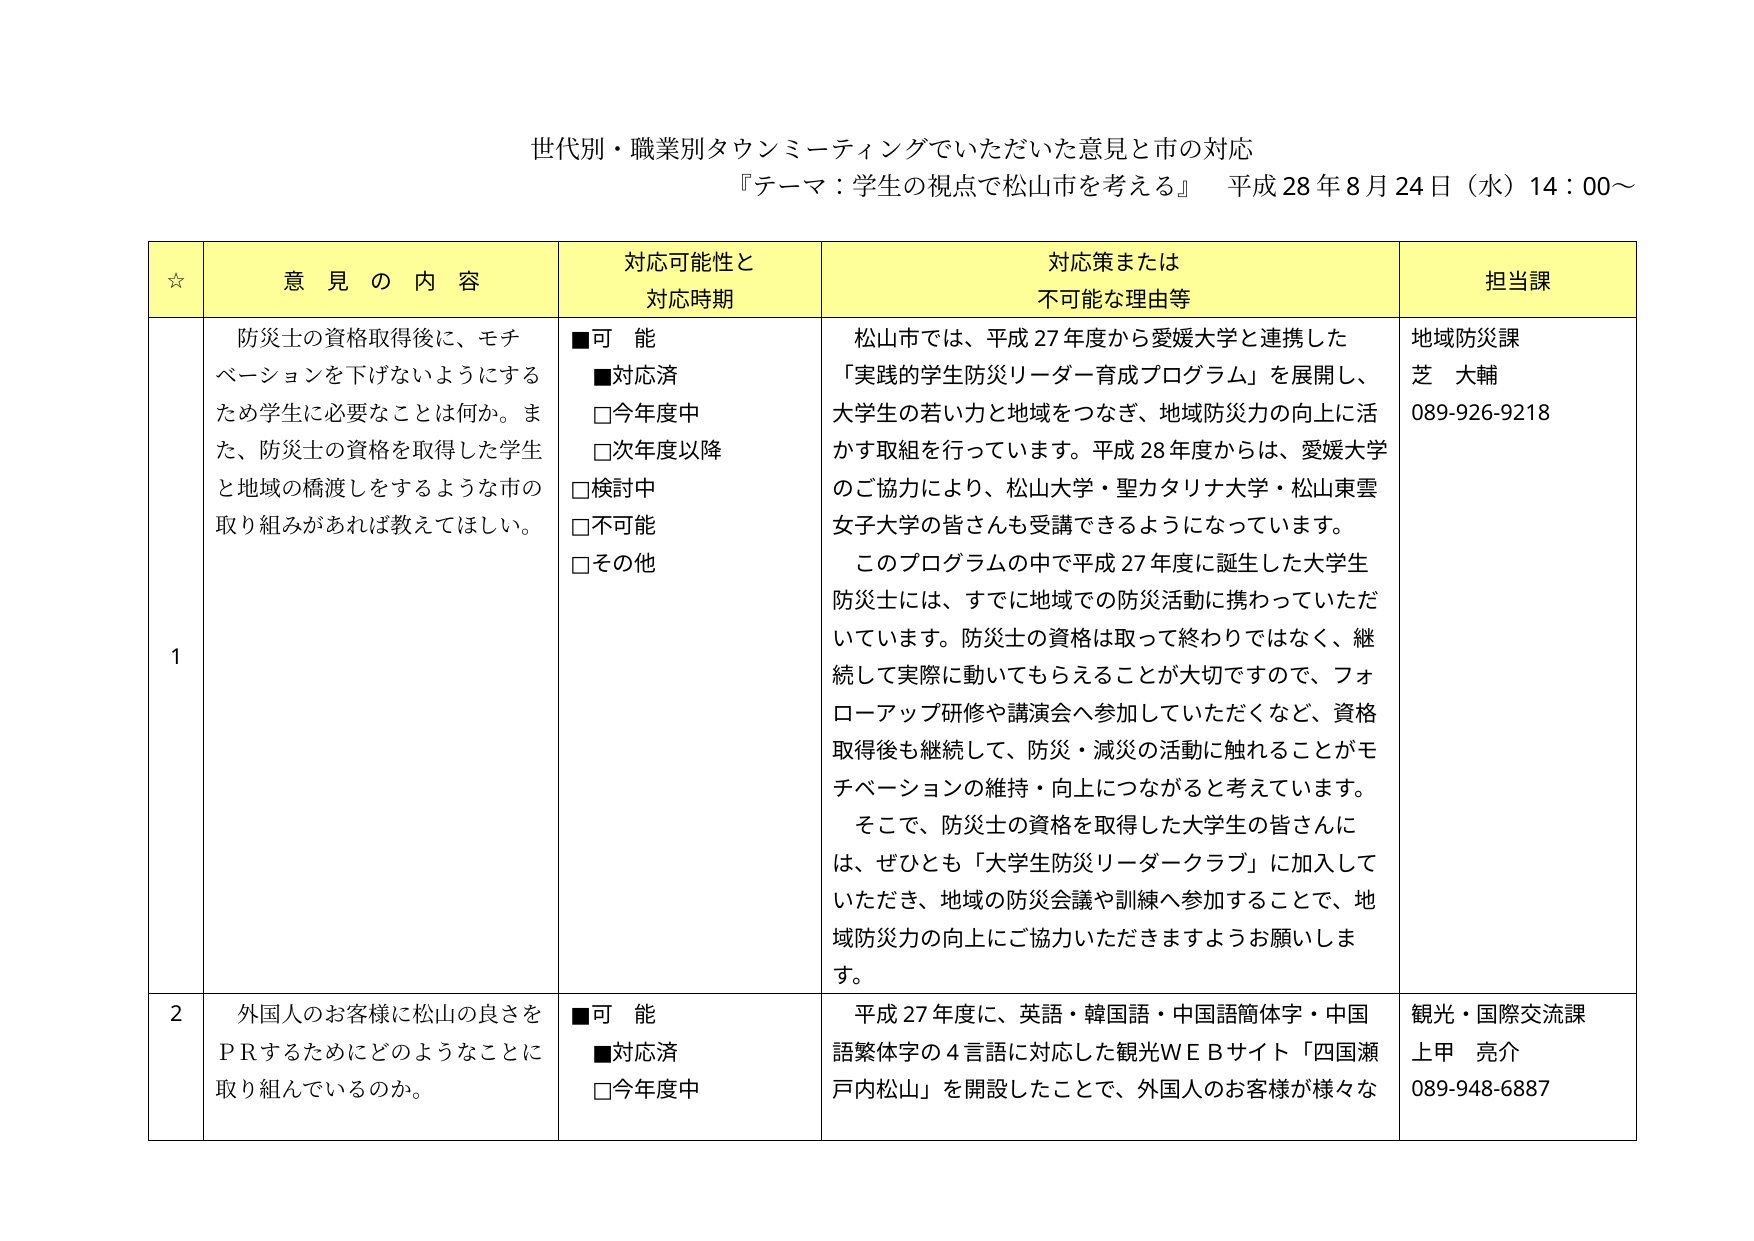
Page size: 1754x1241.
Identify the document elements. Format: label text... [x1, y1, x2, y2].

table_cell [822, 994, 1399, 1140]
table_header 意 見 の 内 容 [204, 242, 558, 317]
table_cell 2 [149, 994, 203, 1140]
text 世代別・職業別タウンミーティングでいただいた意見と市の対応 [148, 128, 1636, 166]
text 『テーマ：学生の視点で松山市を考える』 平成28年8月24日（水）14：00～ [148, 166, 1636, 203]
table_cell ■可 能 ■対応済 □今年度中 □次年度以降 □検討中 □不可能 □その他 [559, 318, 821, 993]
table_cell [204, 994, 558, 1140]
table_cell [559, 994, 821, 1140]
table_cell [1400, 994, 1636, 1140]
table_cell 1 [149, 318, 203, 993]
table_header 対応策または 不可能な理由等 [822, 242, 1399, 317]
table_cell 松山市では、平成27年度から愛媛大学と連携した「実践的学生防災リーダー育成プログラム」を展開し、大学生の若い力と地域をつなぎ、地域防災力の向上に活かす取組を行っています。平成28年度からは、愛媛大学のご協力により、松山大学・聖カタリナ大学・松山東雲女子大学の皆さんも受講できるようになっています。 このプログラムの中で平成27年度に誕生した大学生防災士には、すでに地域での防災活動に携わっていただいています。防災士の資格は取って終わりではなく、継続して実際に動いてもらえることが大切ですので、フォローアップ研修や講演会へ参加していただくなど、資格取得後も継続して、防災・減災の活動に触れることがモチベーションの維持・向上につながると考えています。 そこで、防災士の資格を取得した大学生の皆さんには、ぜひとも「大学生防災リーダークラブ」に加入していただき、地域の防災会議や訓練へ参加することで、地域防災力の向上にご協力いただきますようお願いします。 [822, 318, 1399, 993]
table_header ☆ [149, 242, 203, 317]
table_header 対応可能性と 対応時期 [559, 242, 821, 317]
table_cell 地域防災課 芝 大輔 089-926-9218 [1400, 318, 1636, 993]
table_header 担当課 [1400, 242, 1636, 317]
table_cell 防災士の資格取得後に、モチベーションを下げないようにするため学生に必要なことは何か。また、防災士の資格を取得した学生と地域の橋渡しをするような市の取り組みがあれば教えてほしい。 [204, 318, 558, 993]
